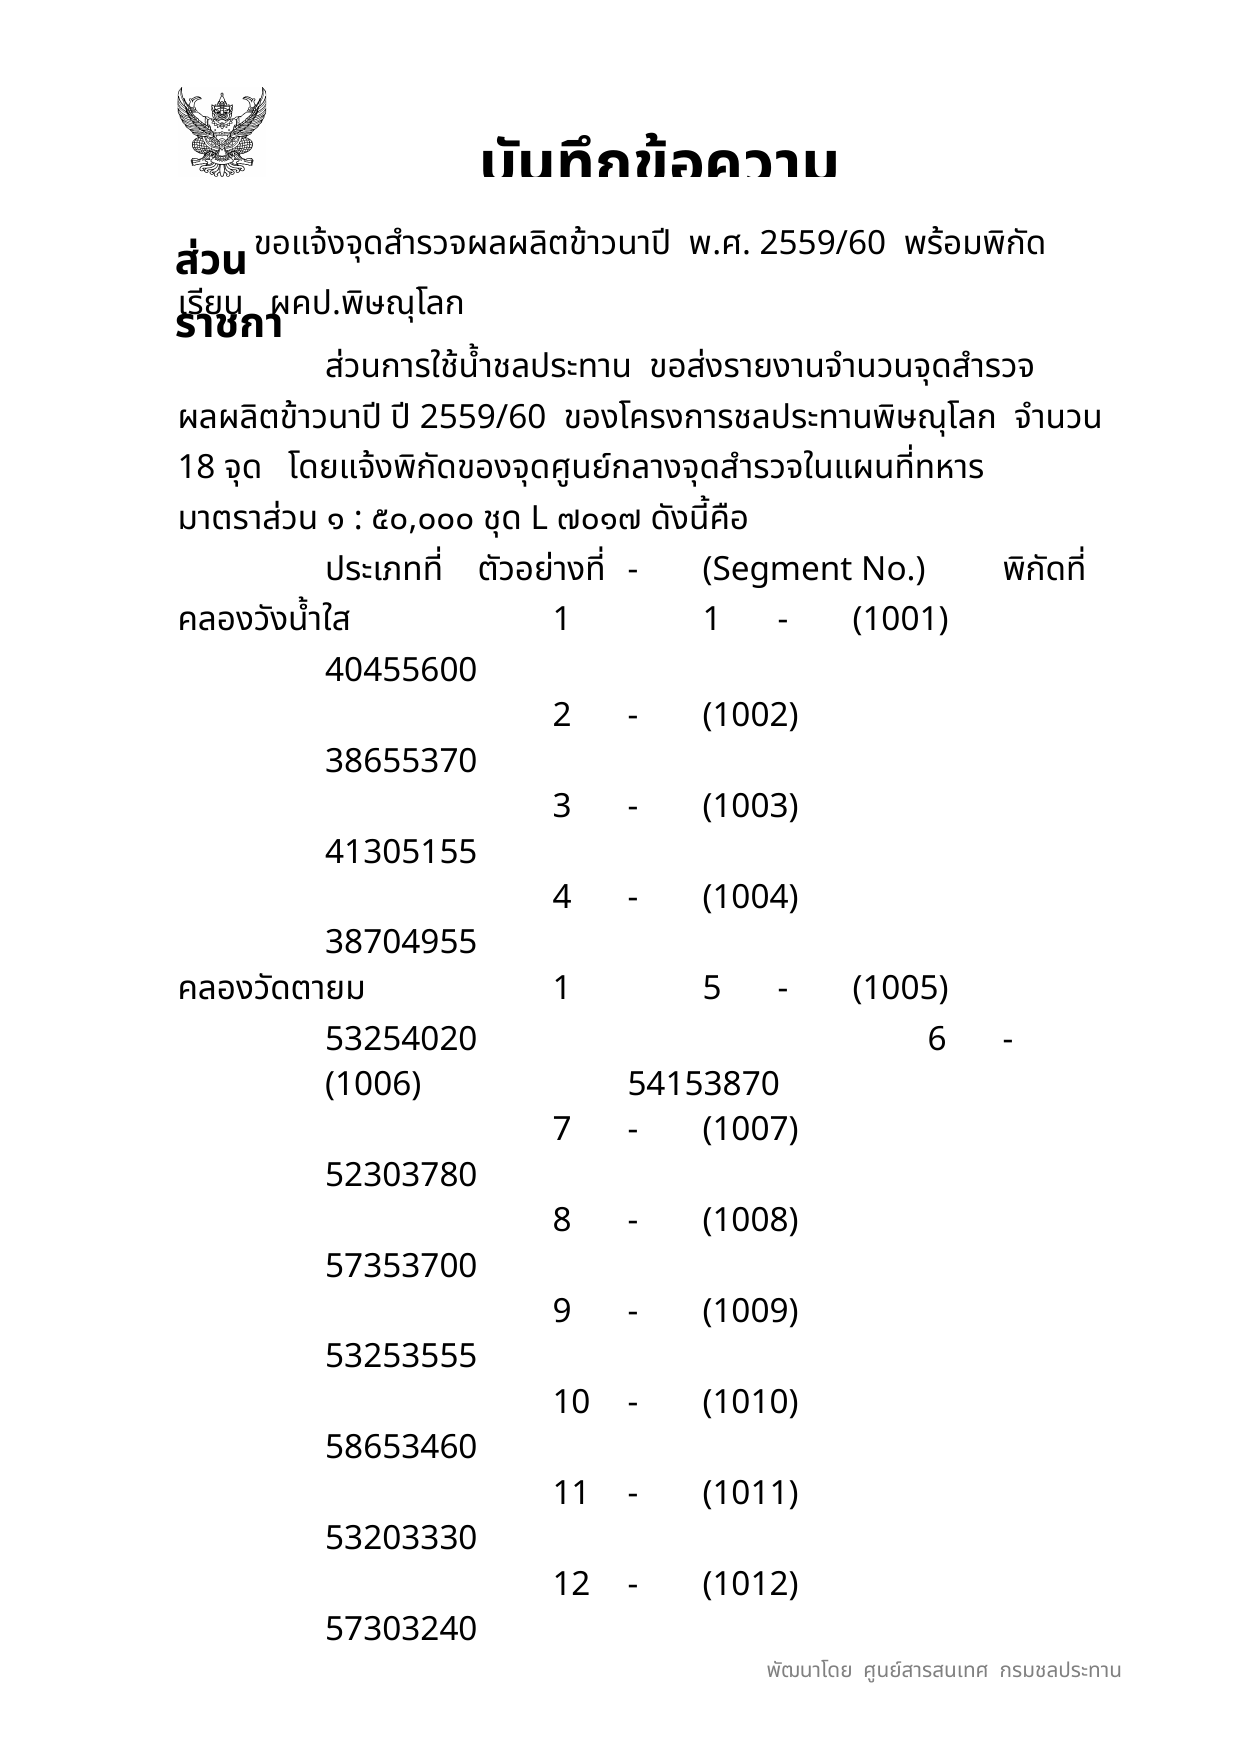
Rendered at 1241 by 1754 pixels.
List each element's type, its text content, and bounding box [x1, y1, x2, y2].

text 9 - (1009) 53253555 [177, 1287, 1122, 1378]
text 2 - (1002) 38655370 [177, 691, 1122, 782]
text เรียน ผคป.พิษณุโลก [177, 279, 1122, 330]
text ส่วนการใช้น้ำชลประทาน ขอส่งรายงานจำนวนจุดสำรวจผลผลิตข้าวนาปี ปี 2559/60 ของโครงการชลประทานพิษณุโลก จำนวน 18 จุด โดยแจ้งพิกัดของจุดศูนย์กลางจุดสำรวจในแผนที่ทหาร มาตราส่วน ๑ : ๕๐,๐๐๐ ชุด L ๗๐๑๗ ดังนี้คือ [177, 342, 1122, 544]
text 12 - (1012) 57303240 [177, 1559, 1122, 1650]
text 3 - (1003) 41305155 [177, 782, 1122, 873]
text ขอแจ้งจุดสำรวจผลผลิตข้าวนาปี พ.ศ. 2559/60 พร้อมพิกัด [177, 219, 1122, 270]
text 7 - (1007) 52303780 [177, 1105, 1122, 1196]
text 8 - (1008) 57353700 [177, 1196, 1122, 1287]
text ประเภทที่ ตัวอย่างที่ - (Segment No.) พิกัดที่ [177, 544, 1122, 595]
text คลองวัดตายม 1 5 - (1005) 53254020 6 - (1006) 54153870 [177, 964, 1122, 1105]
picture [177, 87, 267, 177]
text 4 - (1004) 38704955 [177, 873, 1122, 964]
text คลองวังน้ำใส 1 1 - (1001) 40455600 [177, 595, 1122, 691]
text 11 - (1011) 53203330 [177, 1468, 1122, 1559]
text 10 - (1010) 58653460 [177, 1378, 1122, 1468]
